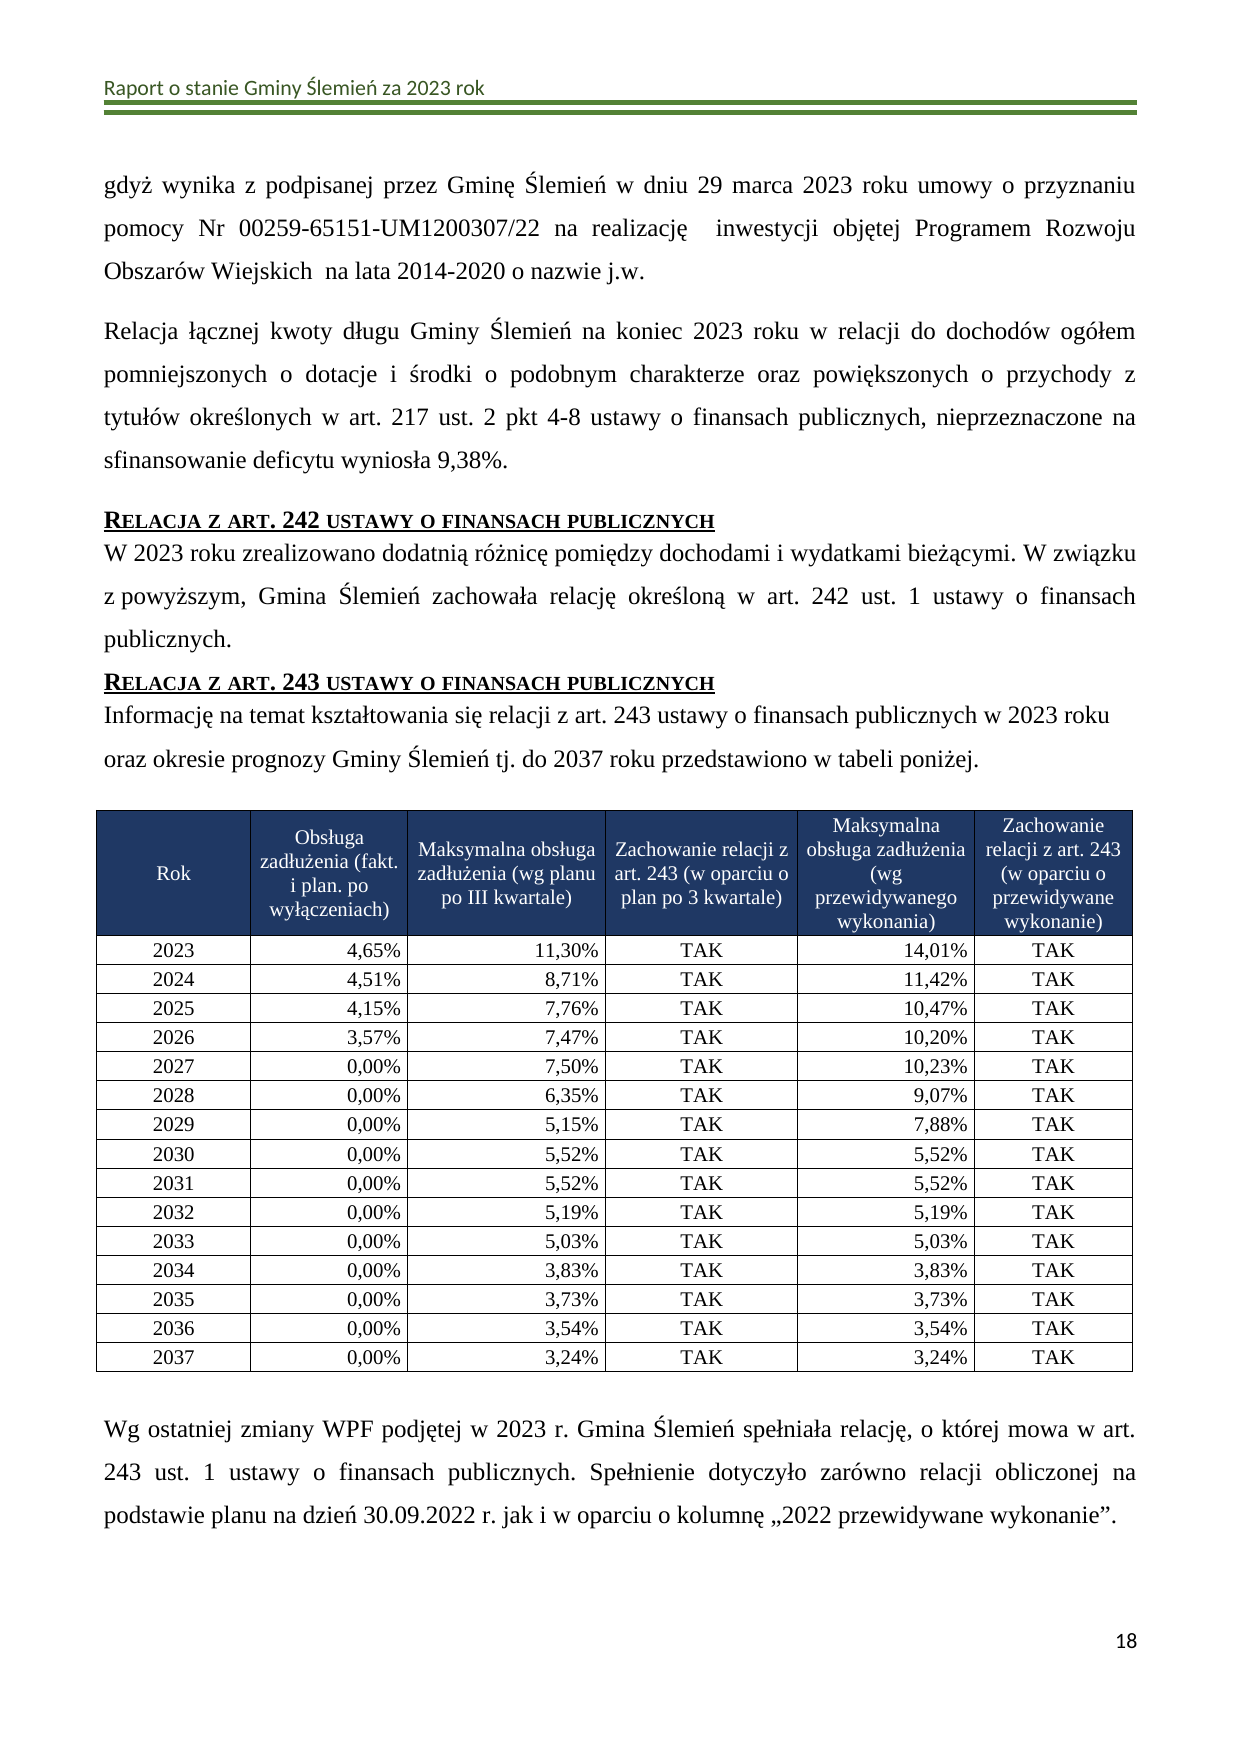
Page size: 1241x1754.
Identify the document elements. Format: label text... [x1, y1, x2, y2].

table_cell TAK [606, 1285, 797, 1313]
table_cell 5,52% [408, 1169, 605, 1197]
table_cell 3,24% [408, 1343, 605, 1371]
table_cell TAK [606, 1227, 797, 1255]
table_cell TAK [975, 1081, 1132, 1109]
table_cell 2026 [97, 1023, 250, 1051]
table_cell TAK [975, 1227, 1132, 1255]
table_cell TAK [975, 1110, 1132, 1138]
table_cell 5,03% [798, 1227, 974, 1255]
table_cell 0,00% [251, 1140, 407, 1167]
table_cell 0,00% [251, 1256, 407, 1284]
table_cell 0,00% [251, 1343, 407, 1371]
table_header Zachowanie relacji z art. 243 (w oparciu o przewidywane wykonanie) [975, 811, 1132, 935]
table_cell 0,00% [251, 1314, 407, 1342]
table_cell 0,00% [251, 1198, 407, 1226]
table_cell 0,00% [251, 1169, 407, 1197]
table_header Maksymalna obsługa zadłużenia (wg przewidywanego wykonania) [798, 811, 974, 935]
table_header Zachowanie relacji z art. 243 (w oparciu o plan po 3 kwartale) [606, 811, 797, 935]
table_cell TAK [606, 1052, 797, 1080]
table_cell 5,19% [798, 1198, 974, 1226]
table_cell 2027 [97, 1052, 250, 1080]
table_cell 9,07% [798, 1081, 974, 1109]
table_cell 3,54% [408, 1314, 605, 1342]
table_cell 7,88% [798, 1110, 974, 1138]
table_cell 7,47% [408, 1023, 605, 1051]
table_cell 3,83% [408, 1256, 605, 1284]
table_cell 5,19% [408, 1198, 605, 1226]
table_cell 3,24% [798, 1343, 974, 1371]
table_cell 0,00% [251, 1081, 407, 1109]
table_cell 4,51% [251, 965, 407, 993]
table_cell 14,01% [798, 936, 974, 964]
table_cell 10,47% [798, 994, 974, 1022]
table_cell 3,73% [408, 1285, 605, 1313]
table_cell TAK [606, 965, 797, 993]
text Wg ostatniej zmiany WPF podjętej w 2023 r. Gmina Ślemień spełniała relację, o której mowa w art. 243 ust. 1 ustawy o finansach publicznych. Spełnienie dotyczyło zarówno relacji obliczonej na podstawie planu na dzień 30.09.2022 r. jak i w oparciu o kolumnę „2022 przewidywane wykonanie”. [103, 1414, 1137, 1529]
table_cell 11,30% [408, 936, 605, 964]
table_cell 10,20% [798, 1023, 974, 1051]
table_cell TAK [975, 1285, 1132, 1313]
table_cell 2030 [97, 1140, 250, 1167]
table_cell 2036 [97, 1314, 250, 1342]
text Relacja łącznej kwoty długu Gminy Ślemień na koniec 2023 roku w relacji do dochodów ogółem pomniejszonych o dotacje i środki o podobnym charakterze oraz powiększonych o przychody z tytułów określonych w art. 217 ust. 2 pkt 4-8 ustawy o finansach publicznych, nieprzeznaczone na sfinansowanie deficytu wyniosła 9,38%. [103, 316, 1137, 474]
table_cell 2028 [97, 1081, 250, 1109]
table_cell TAK [975, 1023, 1132, 1051]
table_cell 2024 [97, 965, 250, 993]
table_header Rok [97, 811, 250, 935]
table_cell 5,03% [408, 1227, 605, 1255]
table_header Maksymalna obsługa zadłużenia (wg planu po III kwartale) [408, 811, 605, 935]
table_cell TAK [975, 965, 1132, 993]
table_cell 5,52% [408, 1140, 605, 1167]
table_cell 2032 [97, 1198, 250, 1226]
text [103, 170, 1137, 285]
table_cell 3,83% [798, 1256, 974, 1284]
table_cell TAK [975, 1314, 1132, 1342]
table_cell 2029 [97, 1110, 250, 1138]
table_cell TAK [975, 936, 1132, 964]
table_cell 6,35% [408, 1081, 605, 1109]
table_cell 11,42% [798, 965, 974, 993]
table_cell 3,57% [251, 1023, 407, 1051]
table_cell TAK [606, 936, 797, 964]
table_cell 2031 [97, 1169, 250, 1197]
table_cell 4,15% [251, 994, 407, 1022]
table_cell 0,00% [251, 1052, 407, 1080]
table_cell TAK [606, 994, 797, 1022]
text W 2023 roku zrealizowano dodatnią różnicę pomiędzy dochodami i wydatkami bieżącymi. W związku z powyższym, Gmina Ślemień zachowała relację określoną w art. 242 ust. 1 ustawy o finansach publicznych. [103, 538, 1137, 653]
table_cell TAK [975, 1198, 1132, 1226]
table_cell TAK [606, 1314, 797, 1342]
table_cell TAK [975, 1169, 1132, 1197]
table_cell 5,52% [798, 1169, 974, 1197]
table_cell 2033 [97, 1227, 250, 1255]
table_cell 2037 [97, 1343, 250, 1371]
table_cell TAK [975, 1256, 1132, 1284]
table_cell TAK [606, 1110, 797, 1138]
table_cell TAK [606, 1023, 797, 1051]
table_cell 7,50% [408, 1052, 605, 1080]
table_cell TAK [975, 1343, 1132, 1371]
table_cell 0,00% [251, 1110, 407, 1138]
table_cell TAK [606, 1140, 797, 1167]
table_cell 2035 [97, 1285, 250, 1313]
text Relacja z art. 243 ustawy o finansach publicznych [103, 667, 1137, 696]
text Informację na temat kształtowania się relacji z art. 243 ustawy o finansach publicznych w 2023 roku oraz okresie prognozy Gminy Ślemień tj. do 2037 roku przedstawiono w tabeli poniżej. [103, 701, 1137, 772]
table_cell 4,65% [251, 936, 407, 964]
table_cell 3,73% [798, 1285, 974, 1313]
table_cell 0,00% [251, 1227, 407, 1255]
table_cell 8,71% [408, 965, 605, 993]
table_cell TAK [975, 1140, 1132, 1167]
table_cell 5,15% [408, 1110, 605, 1138]
table_cell TAK [606, 1081, 797, 1109]
table_cell TAK [606, 1198, 797, 1226]
table_cell TAK [606, 1169, 797, 1197]
table_cell TAK [975, 994, 1132, 1022]
table_cell 10,23% [798, 1052, 974, 1080]
table_cell 2023 [97, 936, 250, 964]
table_cell TAK [606, 1256, 797, 1284]
table_cell 0,00% [251, 1285, 407, 1313]
table_cell 2034 [97, 1256, 250, 1284]
table_cell TAK [606, 1343, 797, 1371]
table_cell 5,52% [798, 1140, 974, 1167]
table_header Obsługa zadłużenia (fakt. i plan. po wyłączeniach) [251, 811, 407, 935]
table_cell TAK [975, 1052, 1132, 1080]
table_cell 7,76% [408, 994, 605, 1022]
text Relacja z art. 242 ustawy o finansach publicznych [103, 505, 1137, 534]
table_cell 2025 [97, 994, 250, 1022]
table_cell 3,54% [798, 1314, 974, 1342]
